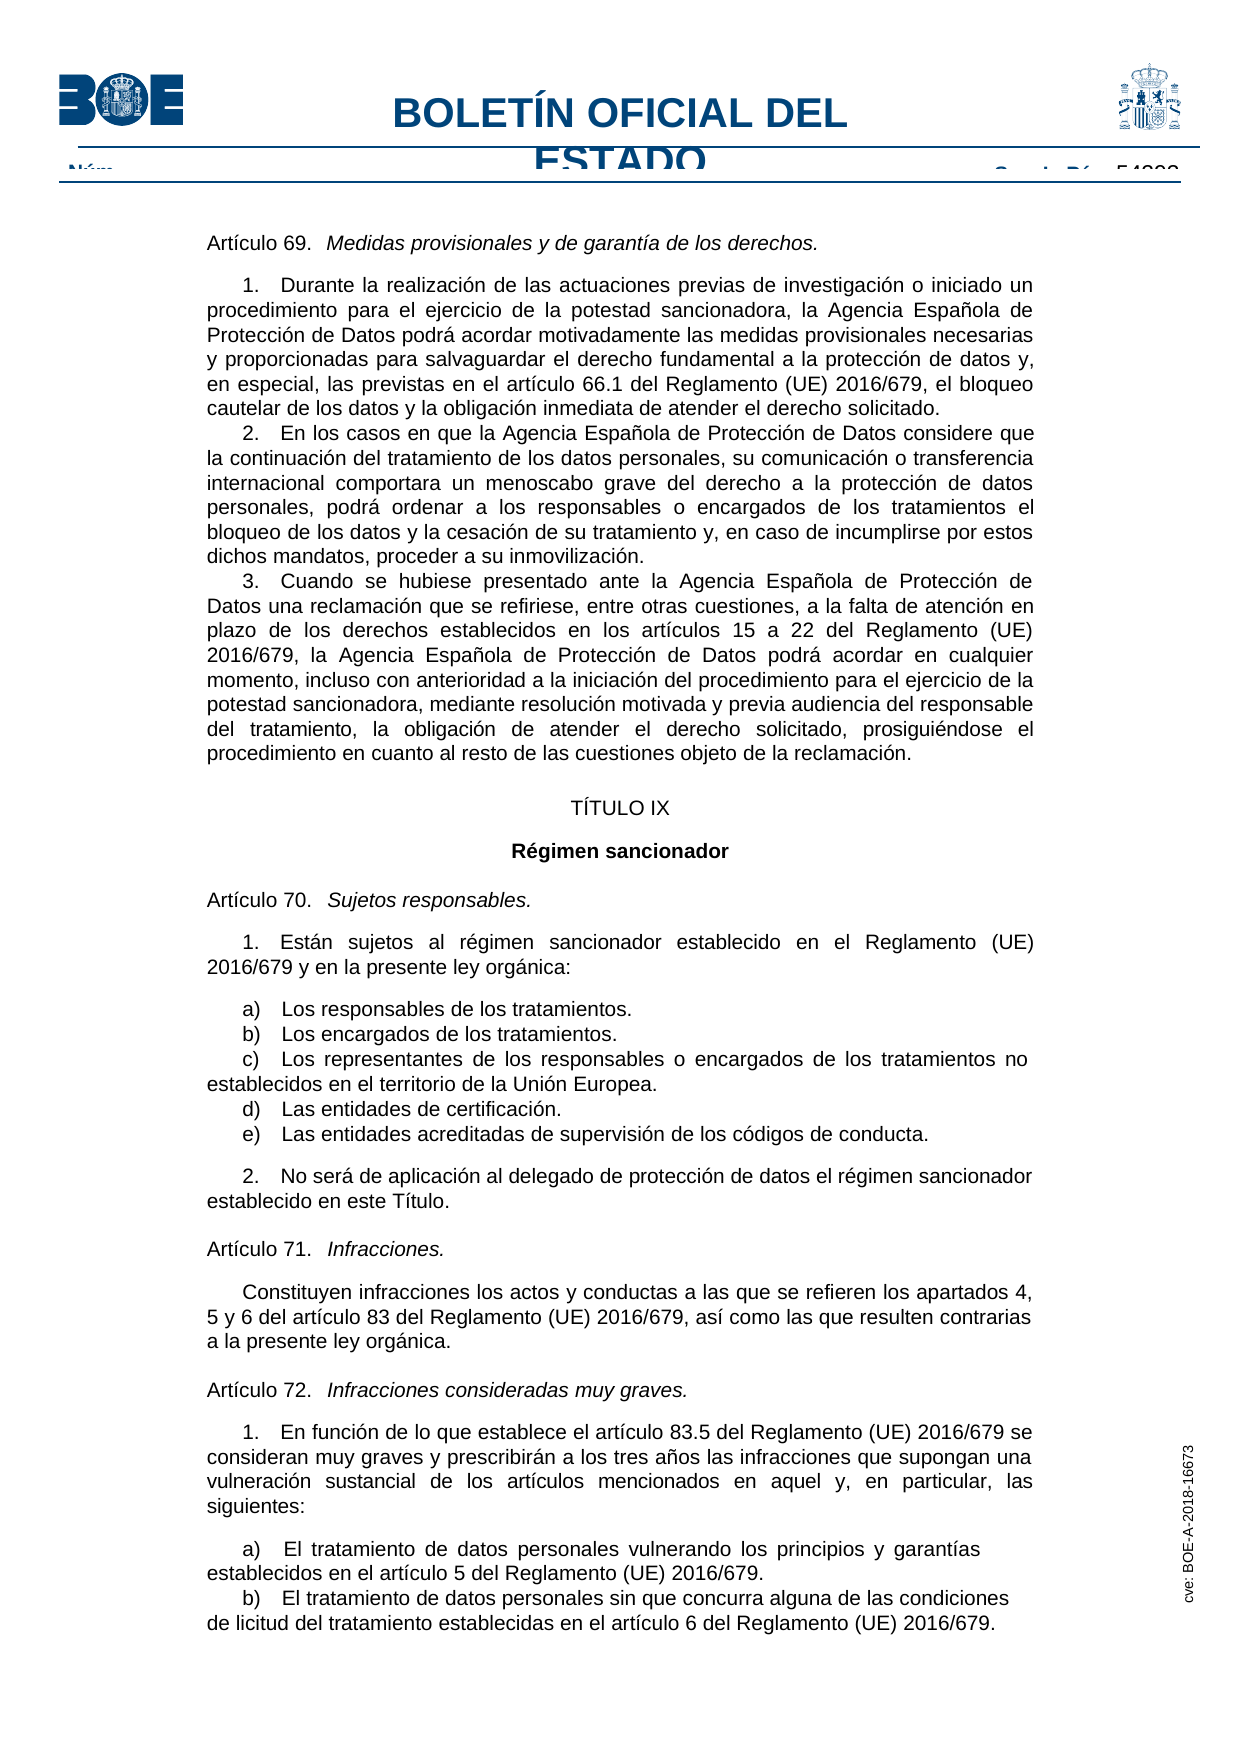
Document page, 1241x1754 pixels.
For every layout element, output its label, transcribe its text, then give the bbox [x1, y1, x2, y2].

list Los encargados de los tratamientos. [242, 1022, 1198, 1046]
list Están sujetos al régimen sancionador establecido en el Reglamento (UE) 2016/679 y en la presente ley orgánica: [207, 930, 1034, 979]
list El tratamiento de datos personales sin que concurra alguna de las condiciones de licitud del tratamiento establecidas en el artículo 6 del Reglamento (UE) 2016/679. [207, 1586, 1034, 1634]
list Durante la realización de las actuaciones previas de investigación o iniciado un procedimiento para el ejercicio de la potestad sancionadora, la Agencia Española de Protección de Datos podrá acordar motivadamente las medidas provisionales necesarias y proporcionadas para salvaguardar el derecho fundamental a la protección de datos y, en especial, las previstas en el artículo 66.1 del Reglamento (UE) 2016/679, el bloqueo cautelar de los datos y la obligación inmediata de atender el derecho solicitado. [207, 273, 1034, 420]
list En los casos en que la Agencia Española de Protección de Datos considere que la continuación del tratamiento de los datos personales, su comunicación o transferencia internacional comportara un menoscabo grave del derecho a la protección de datos personales, podrá ordenar a los responsables o encargados de los tratamientos el bloqueo de los datos y la cesación de su tratamiento y, en caso de incumplirse por estos dichos mandatos, proceder a su inmovilización. [207, 421, 1034, 568]
text TÍTULO IX [42, 796, 1198, 820]
text Artículo 72. Infracciones consideradas muy graves. [207, 1377, 1198, 1401]
list Las entidades de certificación. [242, 1096, 1198, 1120]
picture [1118, 63, 1181, 130]
list El tratamiento de datos personales vulnerando los principios y garantías establecidos en el artículo 5 del Reglamento (UE) 2016/679. [207, 1536, 1034, 1585]
list No será de aplicación al delegado de protección de datos el régimen sancionador establecido en este Título. [207, 1164, 1033, 1213]
list Los responsables de los tratamientos. [242, 997, 1198, 1021]
list Las entidades acreditadas de supervisión de los códigos de conducta. [242, 1121, 1198, 1145]
text Artículo 69. Medidas provisionales y de garantía de los derechos. [207, 231, 1198, 254]
text Constituyen infracciones los actos y conductas a las que se refieren los apartados 4, 5 y 6 del artículo 83 del Reglamento (UE) 2016/679, así como las que resulten contrarias a la presente ley orgánica. [207, 1280, 1033, 1353]
list Cuando se hubiese presentado ante la Agencia Española de Protección de Datos una reclamación que se refiriese, entre otras cuestiones, a la falta de atención en plazo de los derechos establecidos en los artículos 15 a 22 del Reglamento (UE) 2016/679, la Agencia Española de Protección de Datos podrá acordar en cualquier momento, incluso con anterioridad a la iniciación del procedimiento para el ejercicio de la potestad sancionadora, mediante resolución motivada y previa audiencia del responsable del tratamiento, la obligación de atender el derecho solicitado, prosiguiéndose el procedimiento en cuanto al resto de las cuestiones objeto de la reclamación. [207, 569, 1034, 765]
text Artículo 70. Sujetos responsables. [207, 887, 1198, 911]
list En función de lo que establece el artículo 83.5 del Reglamento (UE) 2016/679 se consideran muy graves y prescribirán a los tres años las infracciones que supongan una vulneración sustancial de los artículos mencionados en aquel y, en particular, las siguientes: [207, 1420, 1033, 1518]
subtitle Régimen sancionador [42, 839, 1198, 863]
text Artículo 71. Infracciones. [207, 1237, 1198, 1261]
picture [59, 73, 183, 126]
list Los representantes de los responsables o encargados de los tratamientos no establecidos en el territorio de la Unión Europea. [207, 1047, 1034, 1096]
